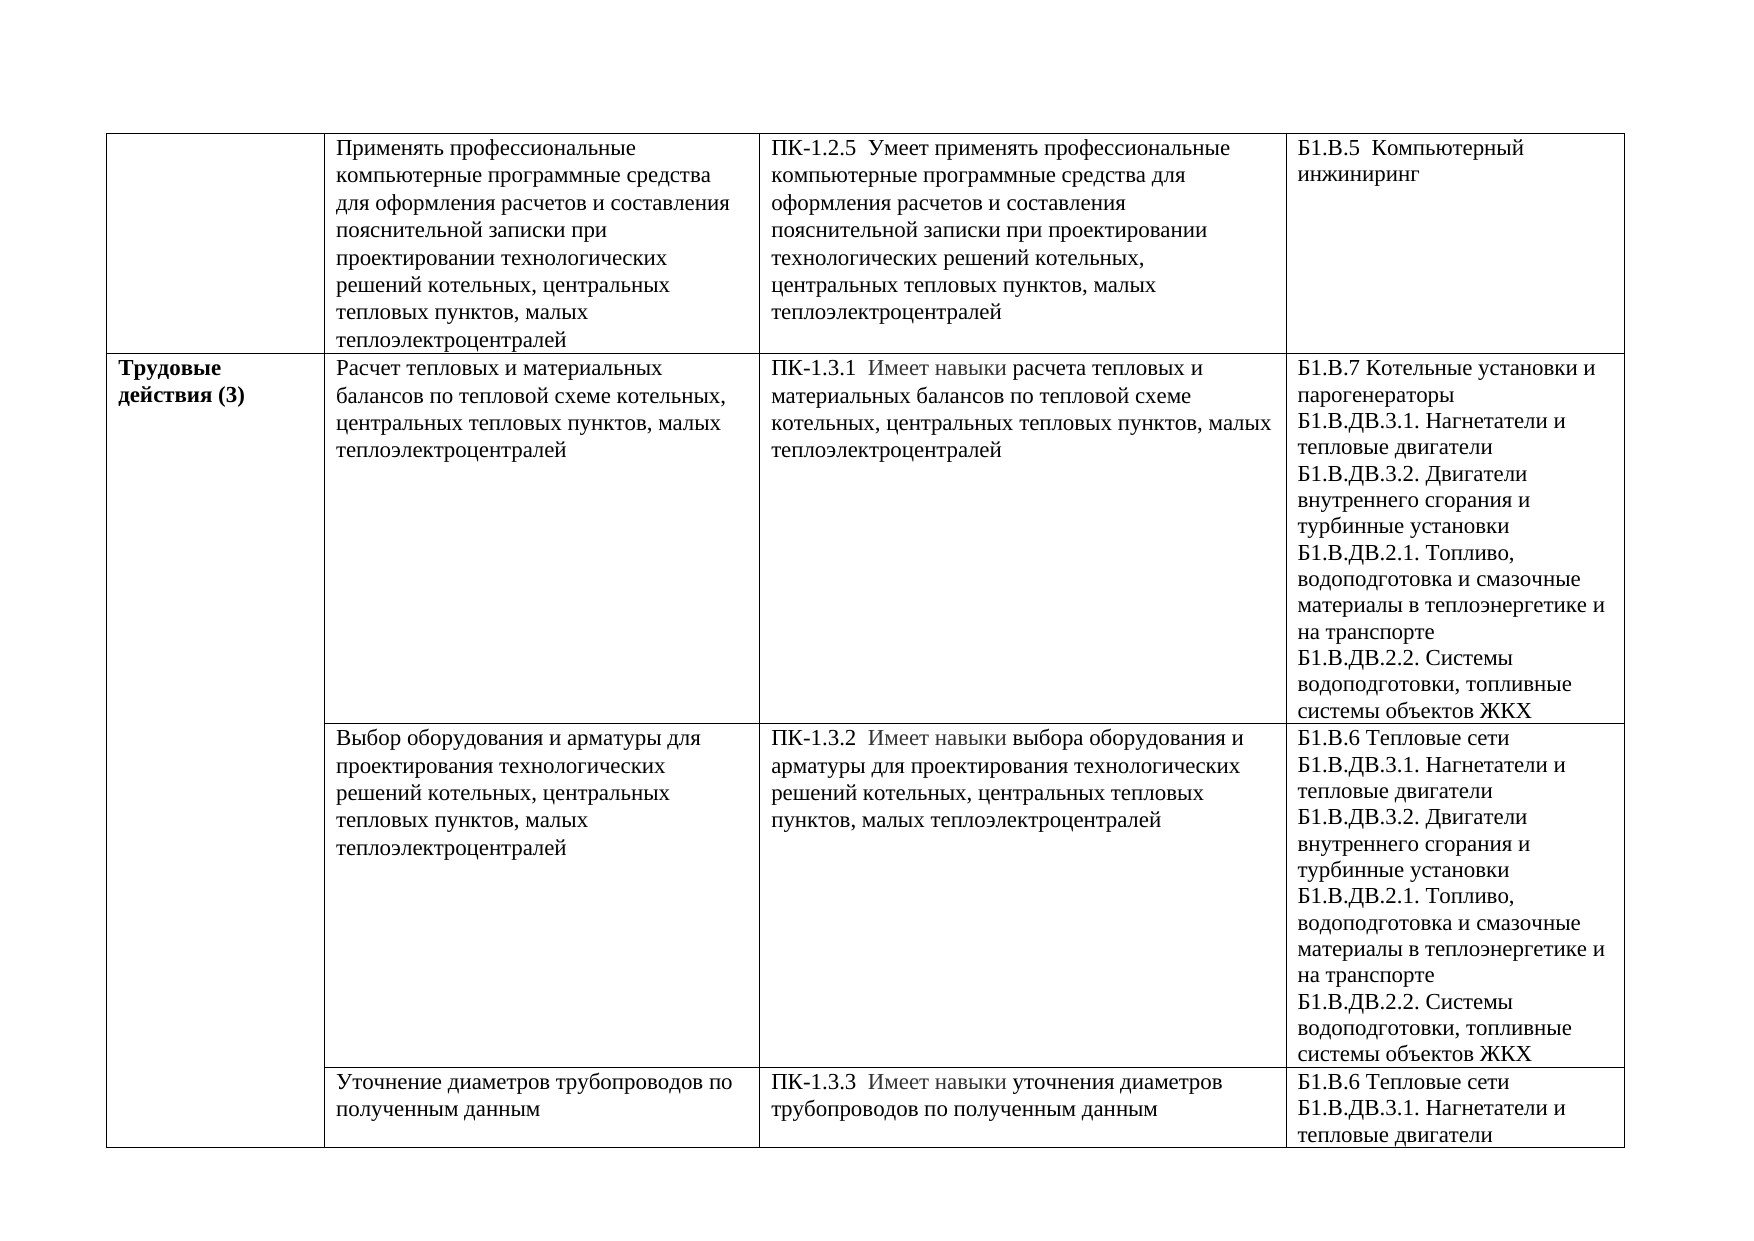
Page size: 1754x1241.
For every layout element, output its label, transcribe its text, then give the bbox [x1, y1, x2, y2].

table_cell Б1.В.7 Котельные установки и парогенераторы Б1.В.ДВ.3.1. Нагнетатели и тепловые двигатели Б1.В.ДВ.3.2. Двигатели внутреннего сгорания и турбинные установки Б1.В.ДВ.2.1. Топливо, водоподготовка и смазочные материалы в теплоэнергетике и на транспорте Б1.В.ДВ.2.2. Системы водоподготовки, топливные системы объектов ЖКХ [1287, 354, 1624, 723]
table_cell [325, 1068, 759, 1147]
table_cell ПК-1.3.2 Имеет навыки выбора оборудования и арматуры для проектирования технологических решений котельных, центральных тепловых пунктов, малых теплоэлектроцентралей [760, 724, 1286, 1067]
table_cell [1287, 1068, 1624, 1147]
table_cell Расчет тепловых и материальных балансов по тепловой схеме котельных, центральных тепловых пунктов, малых теплоэлектроцентралей [325, 354, 759, 723]
table_cell ПК-1.3.1 Имеет навыки расчета тепловых и материальных балансов по тепловой схеме котельных, центральных тепловых пунктов, малых теплоэлектроцентралей [760, 354, 1286, 723]
table_cell Б1.В.5 Компьютерный инжиниринг [1287, 134, 1624, 353]
table_cell Выбор оборудования и арматуры для проектирования технологических решений котельных, центральных тепловых пунктов, малых теплоэлектроцентралей [325, 724, 759, 1067]
table_cell Трудовые действия (3) [107, 354, 324, 1147]
table_cell Б1.В.6 Тепловые сети Б1.В.ДВ.3.1. Нагнетатели и тепловые двигатели Б1.В.ДВ.3.2. Двигатели внутреннего сгорания и турбинные установки Б1.В.ДВ.2.1. Топливо, водоподготовка и смазочные материалы в теплоэнергетике и на транспорте Б1.В.ДВ.2.2. Системы водоподготовки, топливные системы объектов ЖКХ [1287, 724, 1624, 1067]
table_cell Применять профессиональные компьютерные программные средства для оформления расчетов и составления пояснительной записки при проектировании технологических решений котельных, центральных тепловых пунктов, малых теплоэлектроцентралей [325, 134, 759, 353]
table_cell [760, 1068, 1286, 1147]
table_cell ПК-1.2.5 Умеет применять профессиональные компьютерные программные средства для оформления расчетов и составления пояснительной записки при проектировании технологических решений котельных, центральных тепловых пунктов, малых теплоэлектроцентралей [760, 134, 1286, 353]
